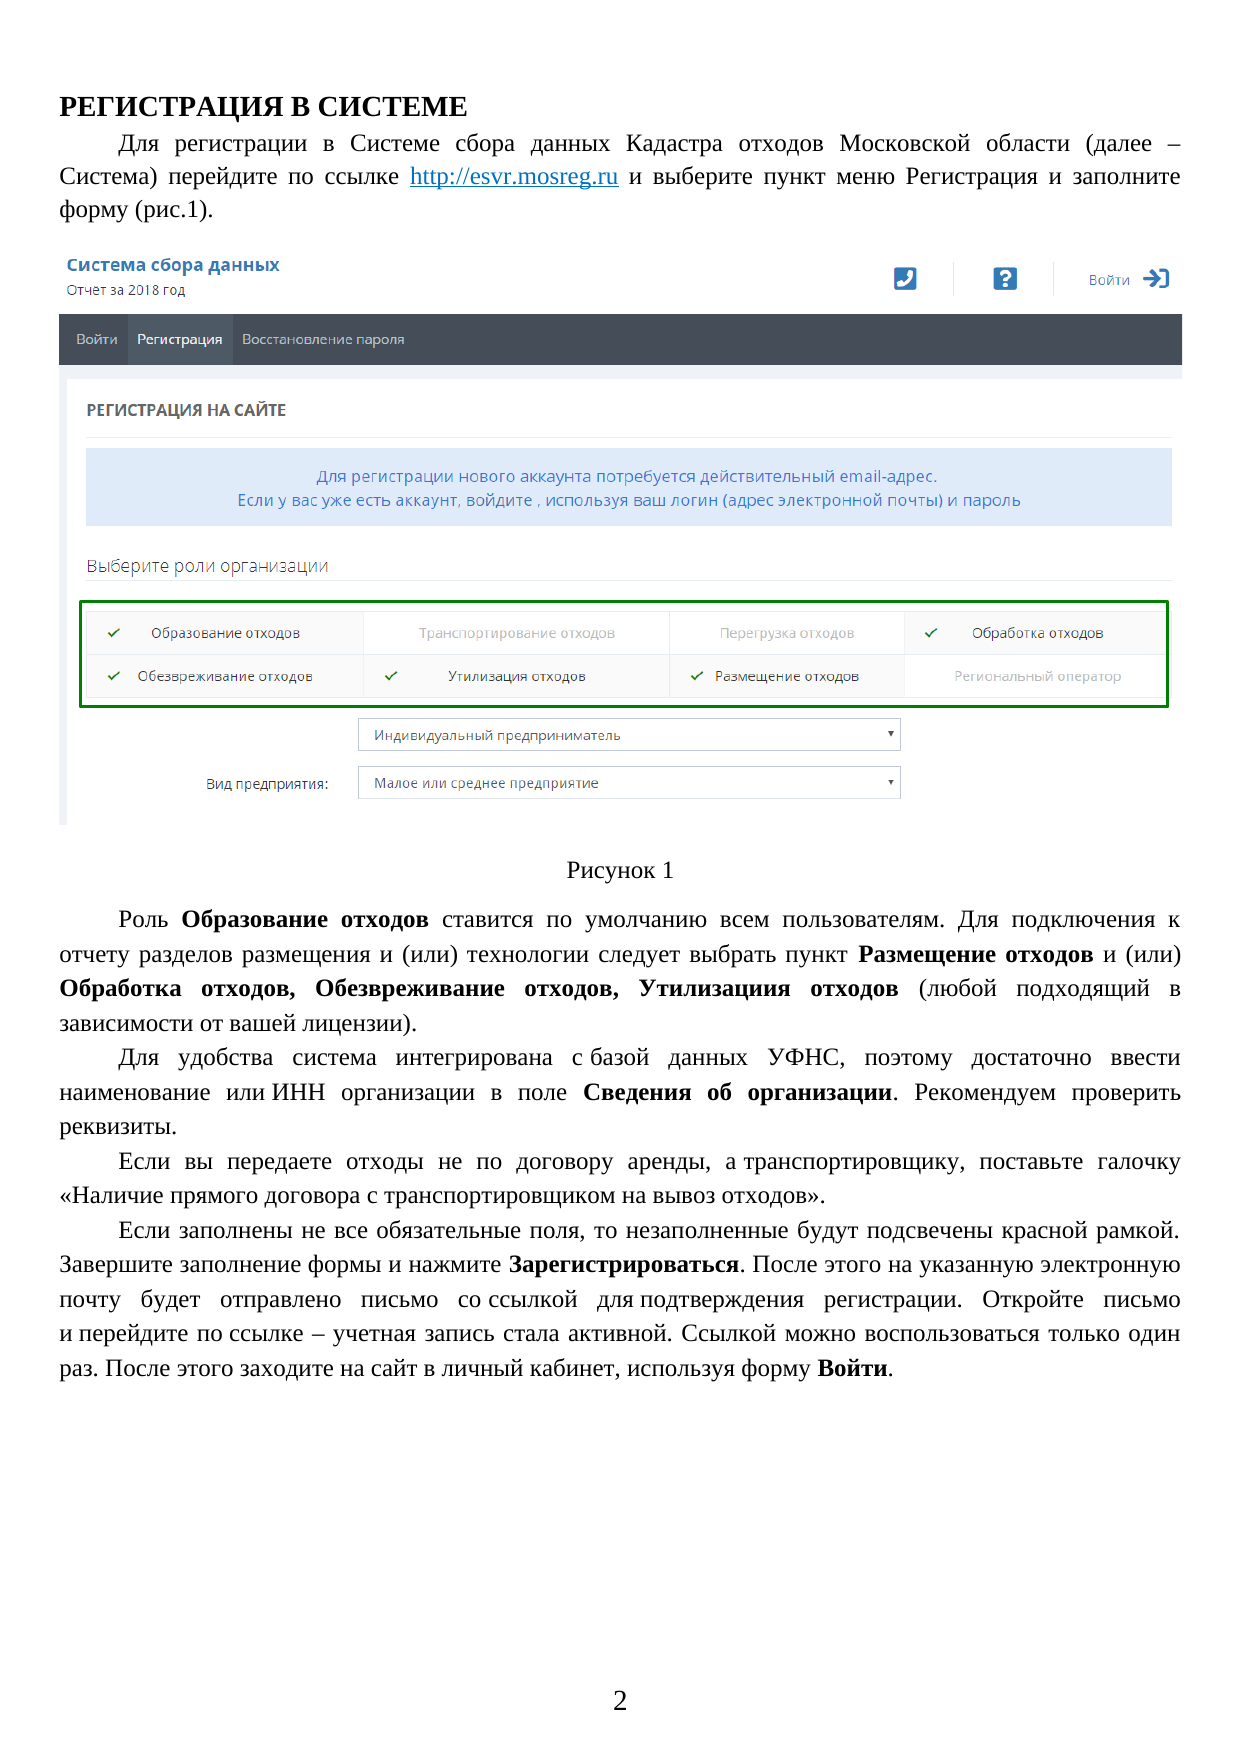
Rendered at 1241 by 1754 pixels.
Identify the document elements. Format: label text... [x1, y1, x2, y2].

list РЕГИСТРАЦИЯ В СИСТЕМЕ [59, 89, 1181, 123]
list Для регистрации в Системе сбора данных Кадастра отходов Московской области (далее – Система) перейдите по ссылке http://esvr.mosreg.ru и выберите пункт меню Регистрация и заполните форму (рис.1). [59, 128, 1181, 223]
text Для удобства система интегрирована с базой данных УФНС, поэтому достаточно ввести наименование или ИНН организации в поле Сведения об организации. Рекомендуем проверить реквизиты. [59, 1042, 1181, 1140]
text Рисунок 1 [59, 855, 1181, 883]
text Роль Образование отходов ставится по умолчанию всем пользователям. Для подключения к отчету разделов размещения и (или) технологии следует выбрать пункт Размещение отходов и (или) Обработка отходов, Обезвреживание отходов, Утилизациия отходов (любой подходящий в зависимости от вашей лицензии). [59, 904, 1181, 1037]
text Если вы передаете отходы не по договору аренды, а транспортировщику, поставьте галочку «Наличие прямого договора с транспортировщиком на вывоз отходов». [59, 1146, 1181, 1209]
text Если заполнены не все обязательные поля, то незаполненные будут подсвечены красной рамкой. Завершите заполнение формы и нажмите Зарегистрироваться. После этого на указанную электронную почту будет отправлено письмо со ссылкой для подтверждения регистрации. Откройте письмо и перейдите по ссылке – учетная запись стала активной. Ссылкой можно воспользоваться только один раз. После этого заходите на сайт в личный кабинет, используя форму Войти. [59, 1215, 1181, 1381]
picture [59, 252, 1183, 825]
